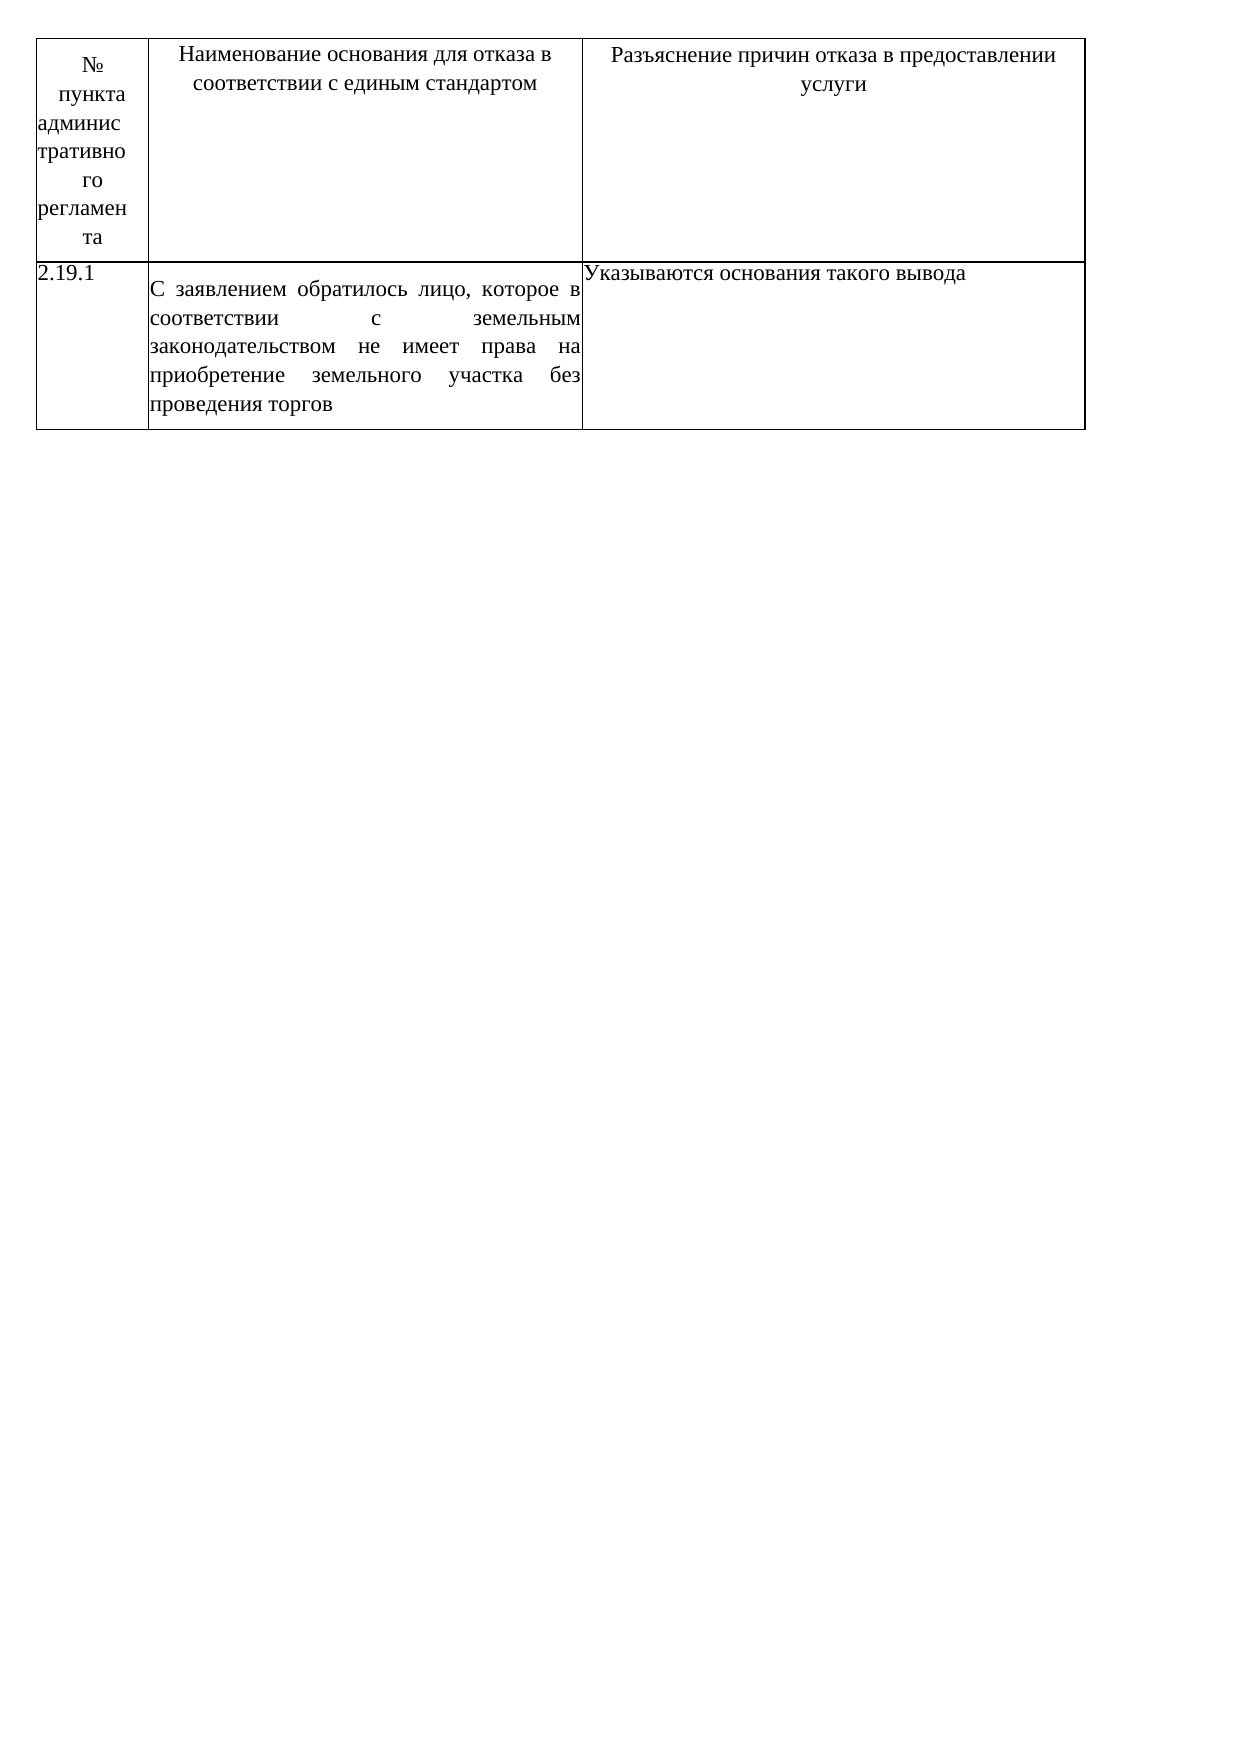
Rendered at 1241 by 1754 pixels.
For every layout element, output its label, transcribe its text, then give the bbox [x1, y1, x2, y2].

table_header Разъяснение причин отказа в предоставлении услуги [583, 39, 1084, 261]
table_cell 2.19.1 [37, 263, 148, 428]
table_header № пункта админис тративно го регламен та [37, 39, 148, 261]
table_cell Указываются основания такого вывода [583, 263, 1084, 428]
table_cell С заявлением обратилось лицо, которое в соответствии с земельным законодательством не имеет права на приобретение земельного участка без проведения торгов [149, 263, 582, 428]
table_header Наименование основания для отказа в соответствии с единым стандартом [149, 39, 582, 261]
